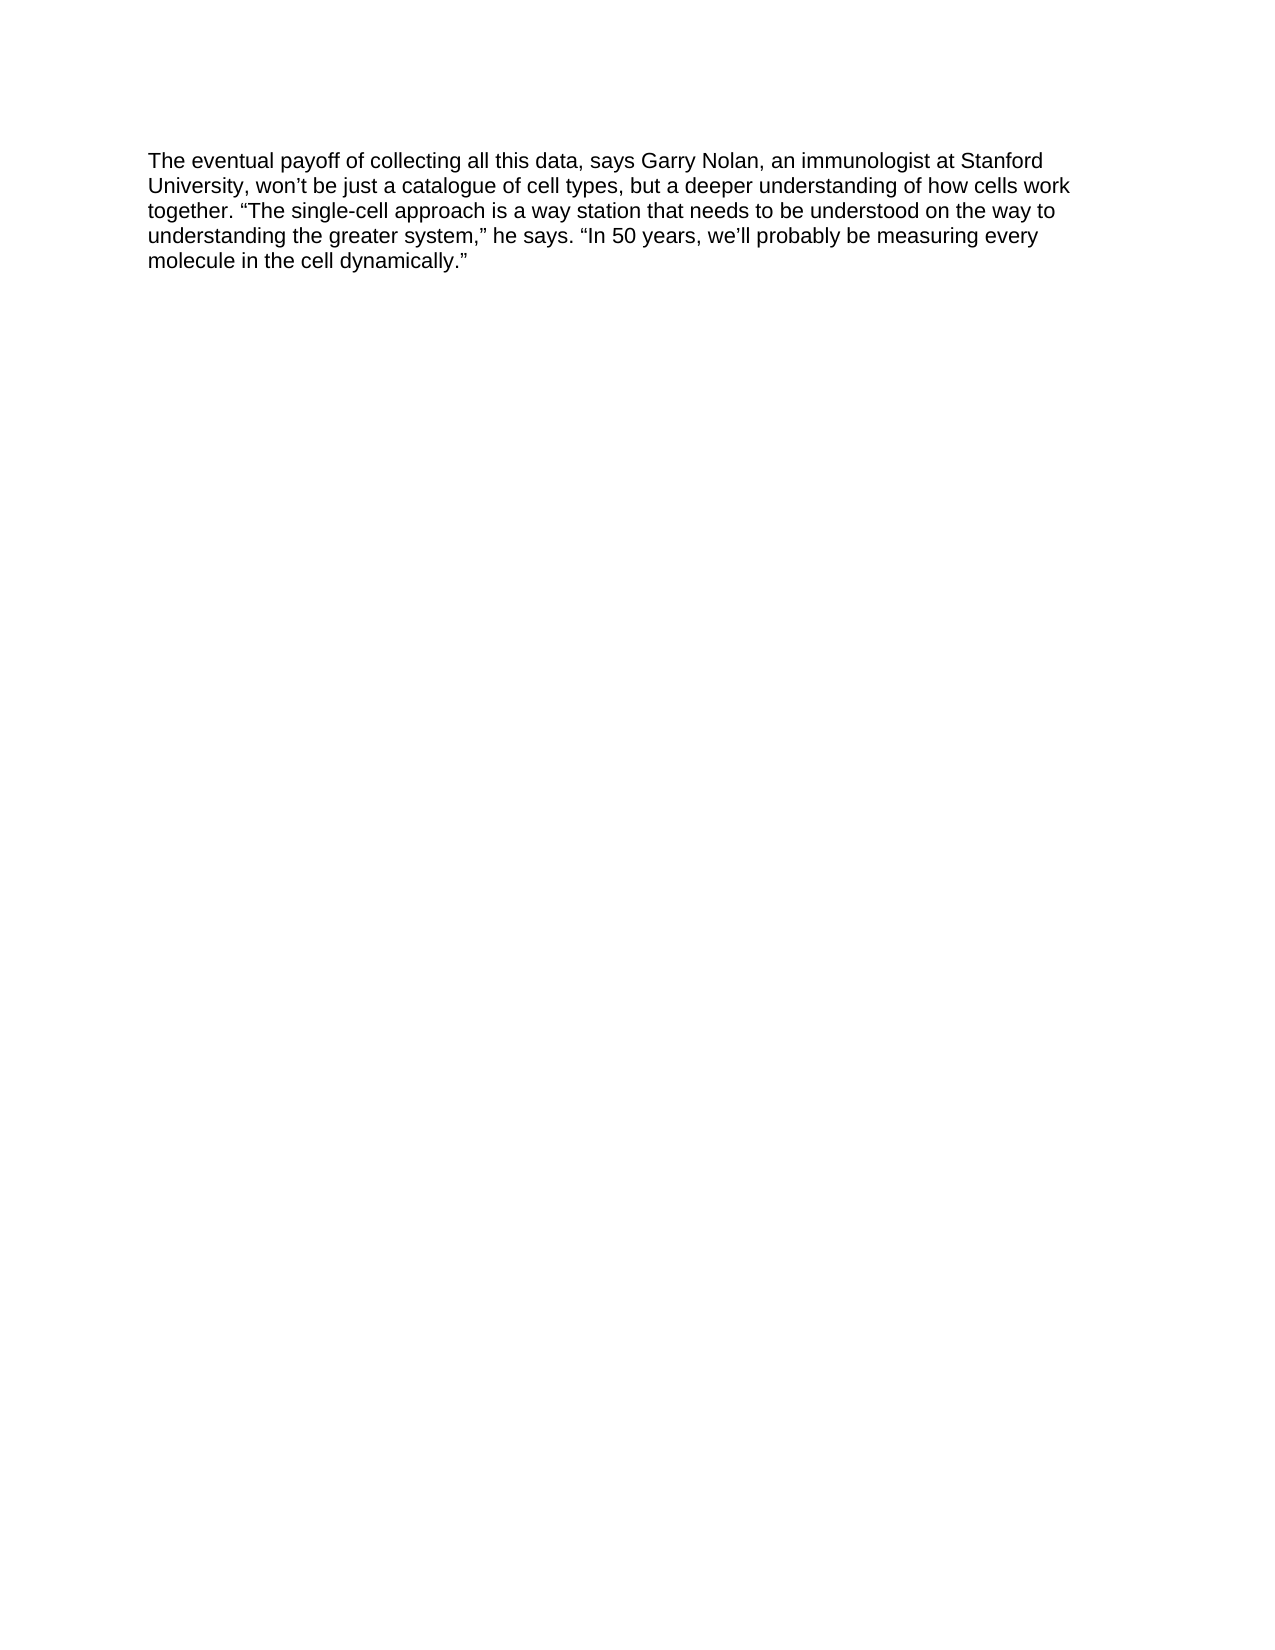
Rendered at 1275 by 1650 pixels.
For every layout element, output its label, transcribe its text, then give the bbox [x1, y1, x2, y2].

text The eventual payoff of collecting all this data, says Garry Nolan, an immunologist at Stanford University, won’t be just a catalogue of cell types, but a deeper understanding of how cells work together. “The single-cell approach is a way station that needs to be understood on the way to understanding the greater system,” he says. “In 50 years, we’ll probably be measuring every molecule in the cell dynamically.” [148, 148, 1127, 274]
